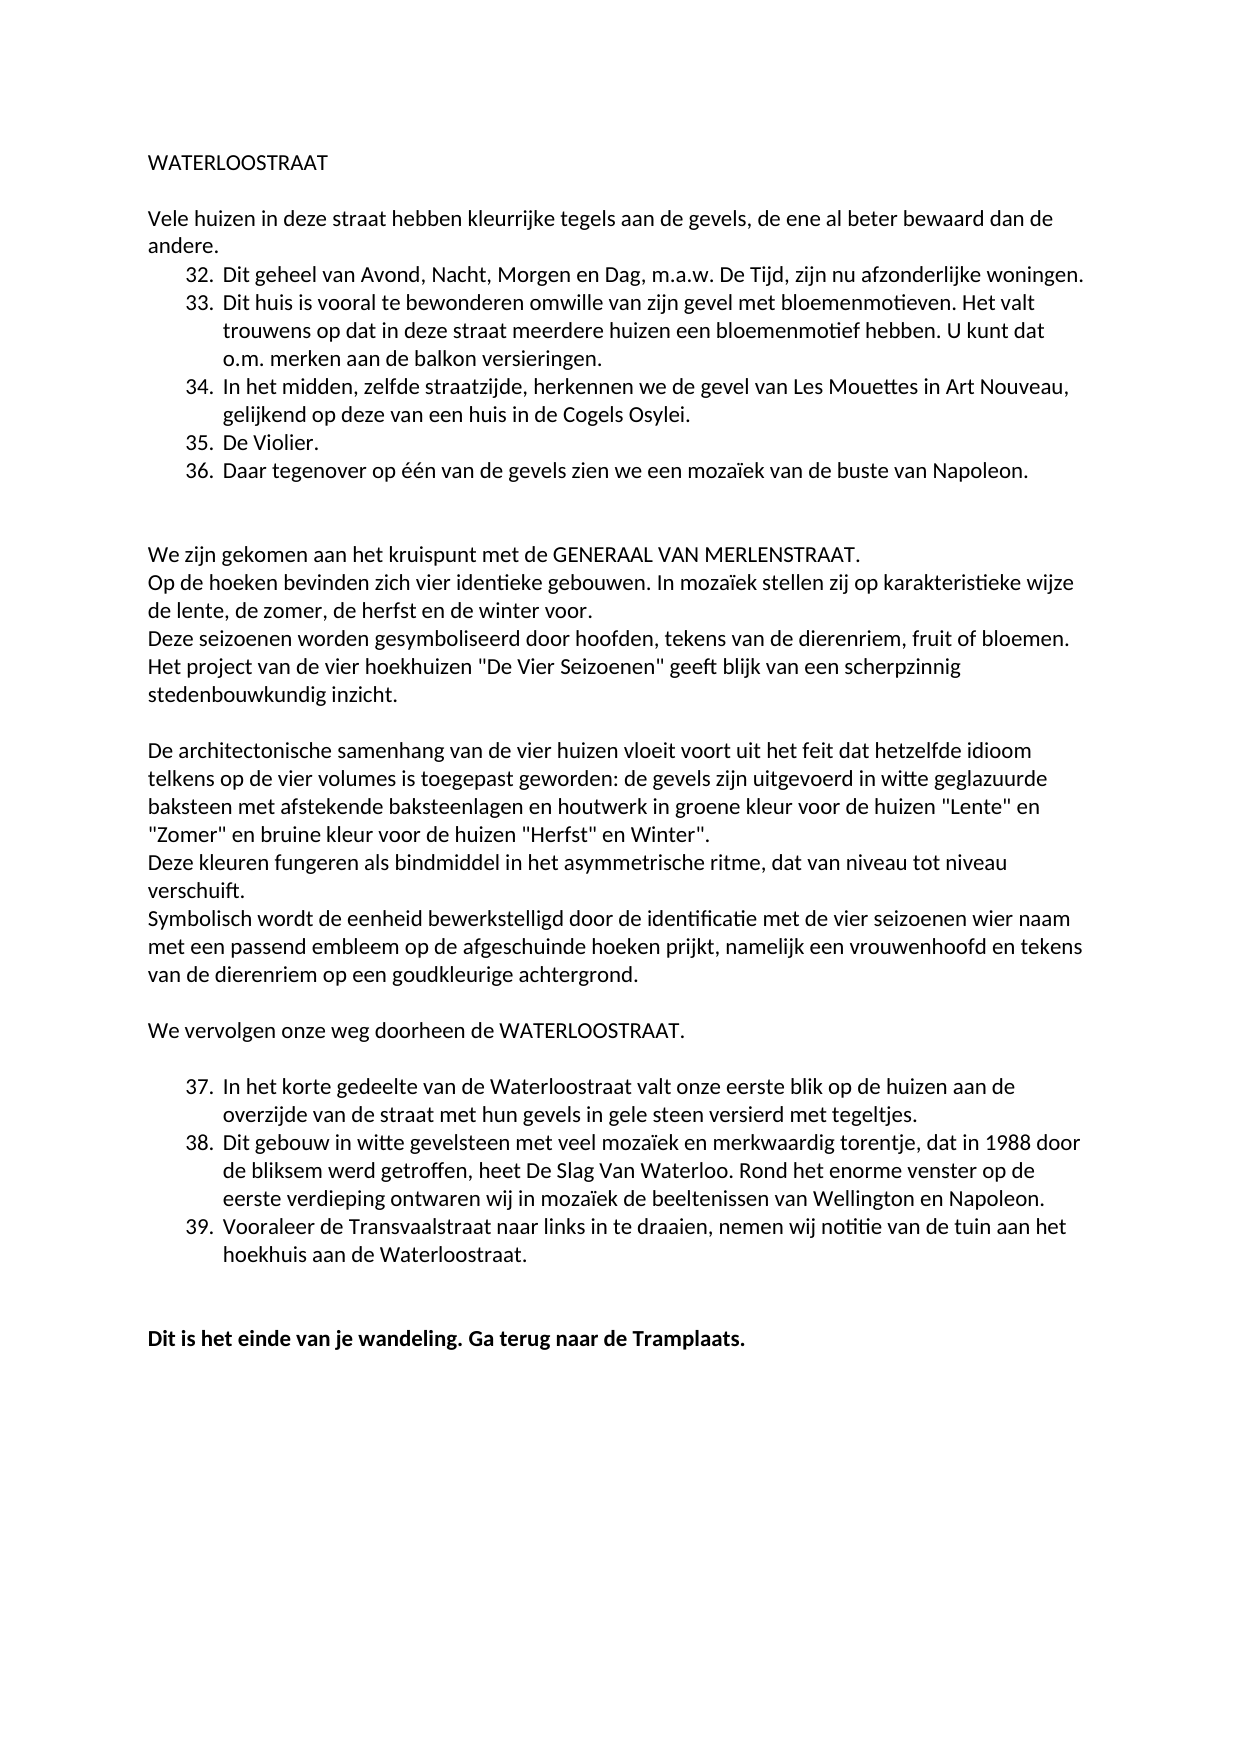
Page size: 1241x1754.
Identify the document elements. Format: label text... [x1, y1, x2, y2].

text Symbolisch wordt de eenheid bewerkstelligd door de identificatie met de vier seizoenen wier naam met een passend embleem op de afgeschuinde hoeken prijkt, namelijk een vrouwenhoofd en tekens van de dierenriem op een goudkleurige achtergrond. [148, 904, 1093, 988]
text Vele huizen in deze straat hebben kleurrijke tegels aan de gevels, de ene al beter bewaard dan de andere. [148, 204, 1093, 260]
list In het korte gedeelte van de Waterloostraat valt onze eerste blik op de huizen aan de overzijde van de straat met hun gevels in gele steen versierd met tegeltjes. [185, 1072, 1093, 1128]
list Vooraleer de Transvaalstraat naar links in te draaien, nemen wij notitie van de tuin aan het hoekhuis aan de Waterloostraat. [185, 1212, 1093, 1268]
list Daar tegenover op één van de gevels zien we een mozaïek van de buste van Napoleon. [185, 456, 1093, 484]
text We vervolgen onze weg doorheen de WATERLOOSTRAAT. [148, 1016, 1093, 1044]
list Dit geheel van Avond, Nacht, Morgen en Dag, m.a.w. De Tijd, zijn nu afzonderlijke woningen. [185, 260, 1093, 288]
text WATERLOOSTRAAT [148, 148, 1093, 176]
text Deze seizoenen worden gesymboliseerd door hoofden, tekens van de dierenriem, fruit of bloemen. [148, 624, 1093, 652]
text Deze kleuren fungeren als bindmiddel in het asymmetrische ritme, dat van niveau tot niveau verschuift. [148, 848, 1093, 904]
list De Violier. [185, 428, 1093, 456]
text Dit is het einde van je wandeling. Ga terug naar de Tramplaats. [148, 1324, 1093, 1352]
list Dit huis is vooral te bewonderen omwille van zijn gevel met bloemenmotieven. Het valt trouwens op dat in deze straat meerdere huizen een bloemenmotief hebben. U kunt dat o.m. merken aan de balkon versieringen. [185, 288, 1093, 372]
list Dit gebouw in witte gevelsteen met veel mozaïek en merkwaardig torentje, dat in 1988 door de bliksem werd getroffen, heet De Slag Van Waterloo. Rond het enorme venster op de eerste verdieping ontwaren wij in mozaïek de beeltenissen van Wellington en Napoleon. [185, 1128, 1093, 1212]
list In het midden, zelfde straatzijde, herkennen we de gevel van Les Mouettes in Art Nouveau, gelijkend op deze van een huis in de Cogels Osylei. [185, 372, 1093, 428]
text De architectonische samenhang van de vier huizen vloeit voort uit het feit dat hetzelfde idioom telkens op de vier volumes is toegepast geworden: de gevels zijn uitgevoerd in witte geglazuurde baksteen met afstekende baksteenlagen en houtwerk in groene kleur voor de huizen "Lente" en "Zomer" en bruine kleur voor de huizen "Herfst" en Winter". [148, 736, 1093, 848]
text Het project van de vier hoekhuizen "De Vier Seizoenen" geeft blijk van een scherpzinnig stedenbouwkundig inzicht. [148, 652, 1093, 708]
text We zijn gekomen aan het kruispunt met de GENERAAL VAN MERLENSTRAAT. [148, 540, 1093, 568]
text Op de hoeken bevinden zich vier identieke gebouwen. In mozaïek stellen zij op karakteristieke wijze de lente, de zomer, de herfst en de winter voor. [148, 568, 1093, 624]
